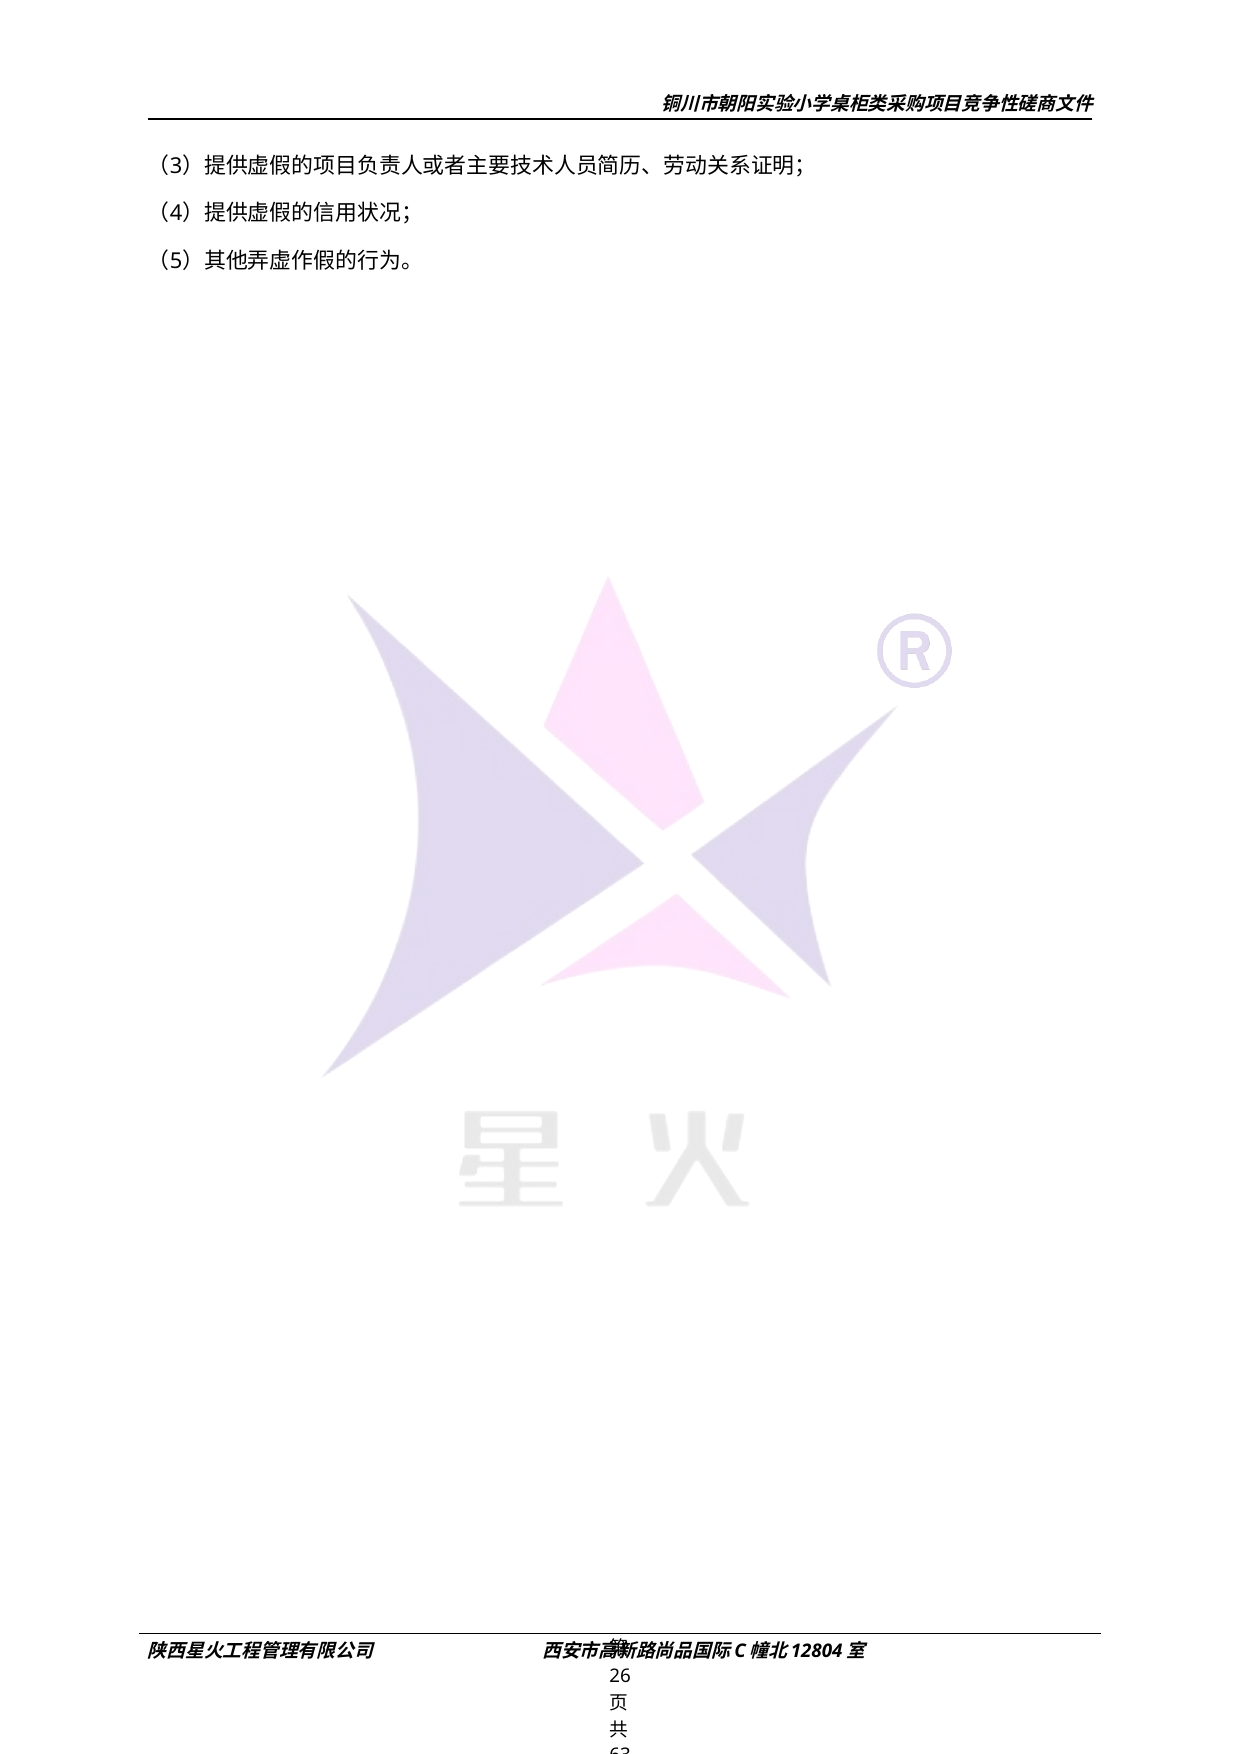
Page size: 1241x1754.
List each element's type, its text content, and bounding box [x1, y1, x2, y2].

text （4）提供虚假的信用状况； [148, 195, 1092, 227]
text （3）提供虚假的项目负责人或者主要技术人员简历、劳动关系证明； [148, 148, 1092, 179]
text （5）其他弄虚作假的行为。 [148, 243, 1092, 275]
